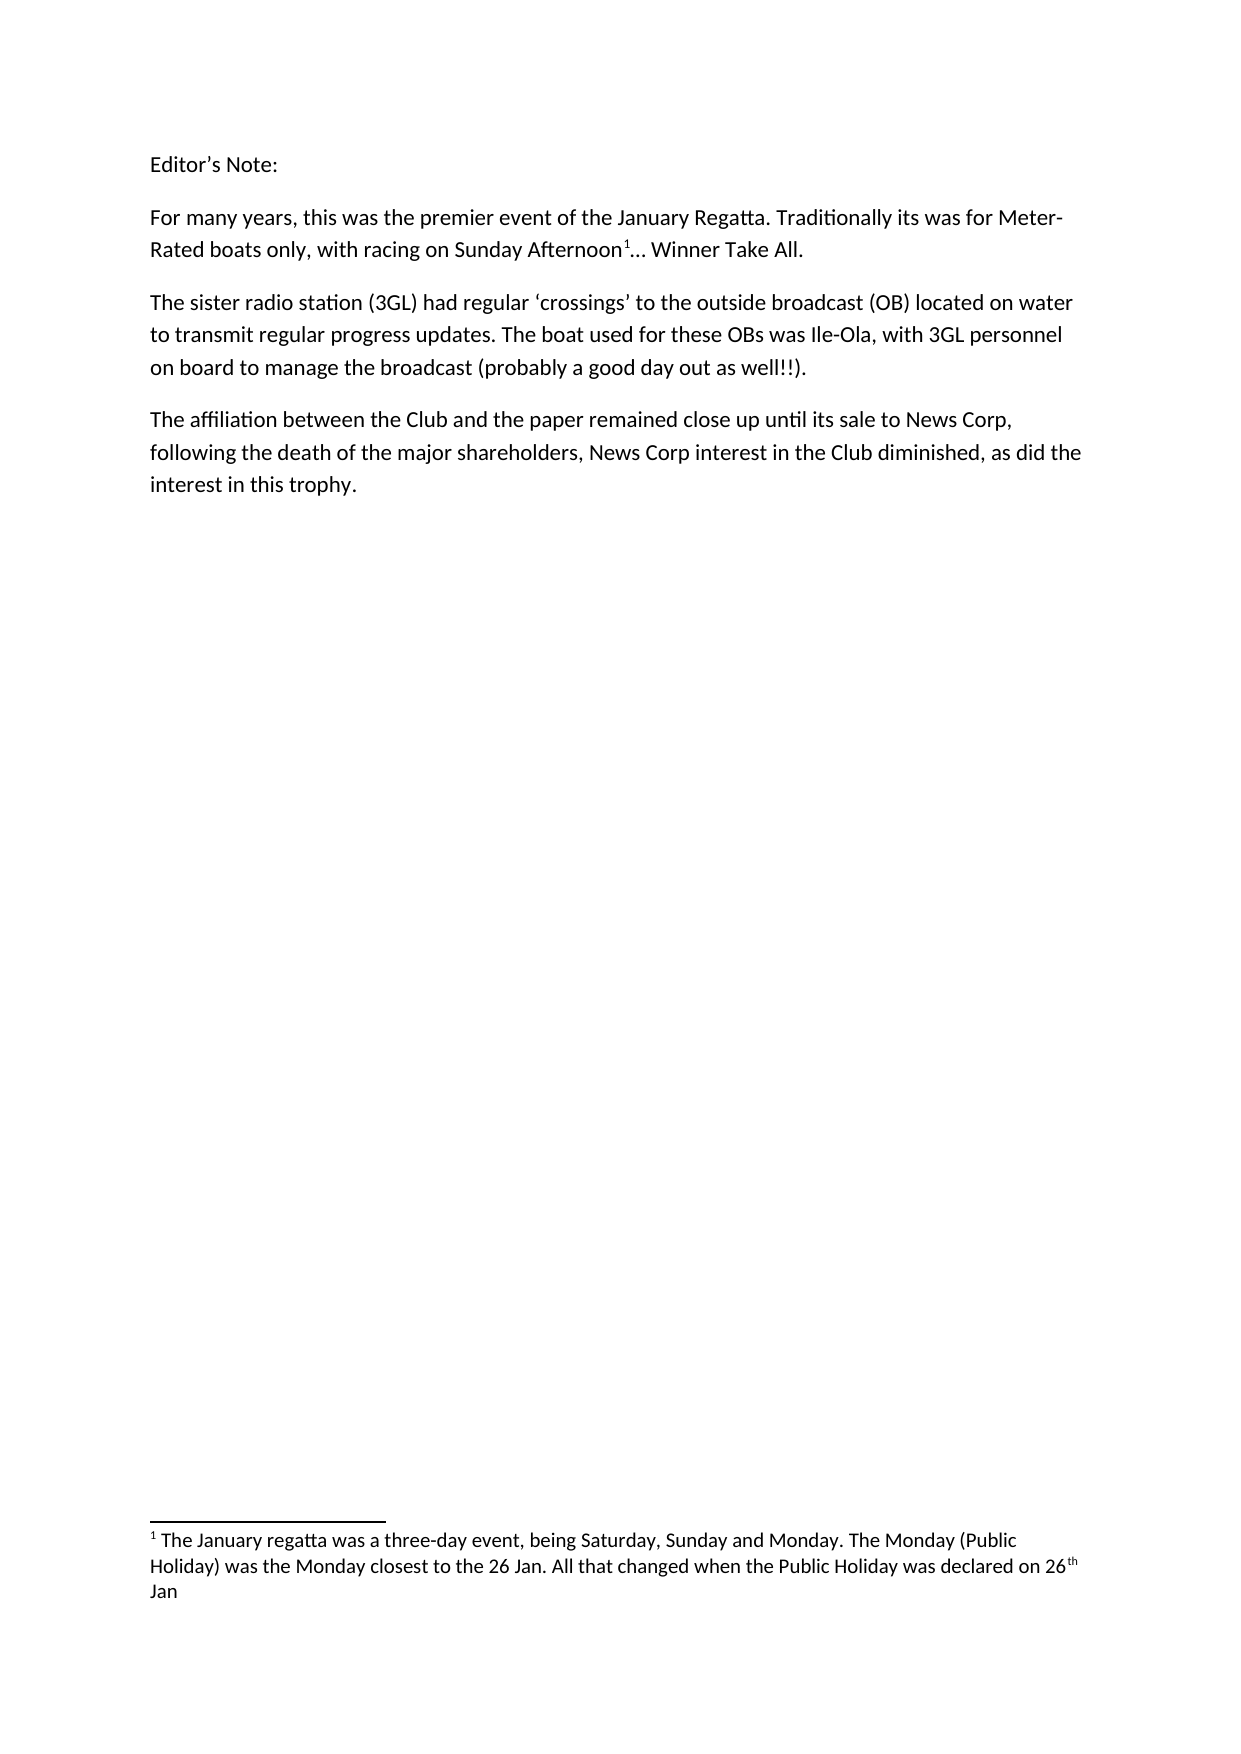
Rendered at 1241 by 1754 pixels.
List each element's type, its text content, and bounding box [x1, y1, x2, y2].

text The sister radio station (3GL) had regular ‘crossings’ to the outside broadcast (OB) located on water to transmit regular progress updates. The boat used for these OBs was Ile-Ola, with 3GL personnel on board to manage the broadcast (probably a good day out as well!!). [150, 288, 1090, 381]
text For many years, this was the premier event of the January Regatta. Traditionally its was for Meter-Rated boats only, with racing on Sunday Afternoon… Winner Take All. [150, 203, 1090, 263]
text The affiliation between the Club and the paper remained close up until its sale to News Corp, following the death of the major shareholders, News Corp interest in the Club diminished, as did the interest in this trophy. [150, 406, 1090, 498]
text Editor’s Note: [150, 150, 1090, 178]
